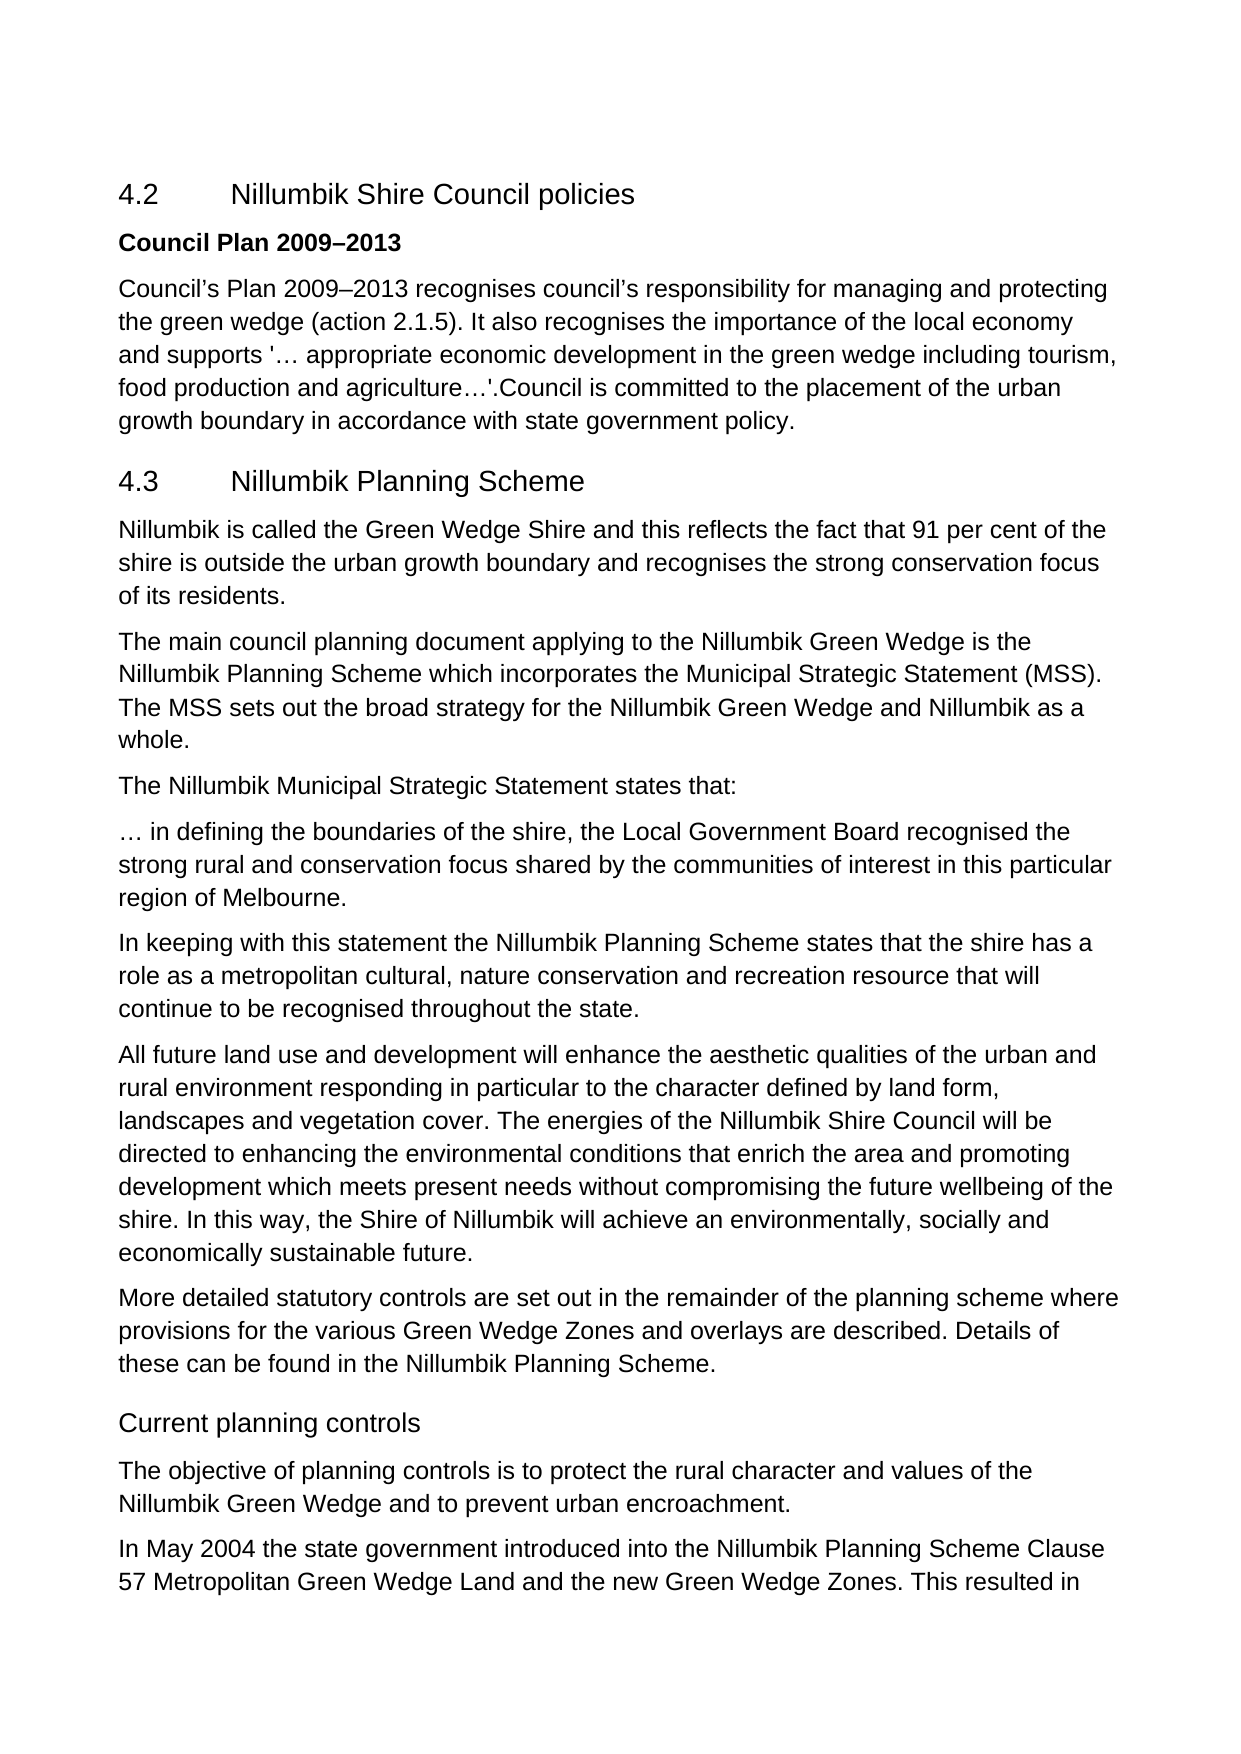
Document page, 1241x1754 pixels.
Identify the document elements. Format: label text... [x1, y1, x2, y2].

text The objective of planning controls is to protect the rural character and values of the Nillumbik Green Wedge and to prevent urban encroachment. [118, 1456, 1122, 1518]
text The Nillumbik Municipal Strategic Statement states that: [118, 771, 1122, 800]
text In keeping with this statement the Nillumbik Planning Scheme states that the shire has a role as a metropolitan cultural, nature conservation and recreation resource that will continue to be recognised throughout the state. [118, 928, 1122, 1023]
text Nillumbik is called the Green Wedge Shire and this reflects the fact that 91 per cent of the shire is outside the urban growth boundary and recognises the strong conservation focus of its residents. [118, 515, 1122, 610]
text Council’s Plan 2009–2013 recognises council’s responsibility for managing and protecting the green wedge (action 2.1.5). It also recognises the importance of the local economy and supports '… appropriate economic development in the green wedge including tourism, food production and agriculture…'.Council is committed to the placement of the urban growth boundary in accordance with state government policy. [118, 274, 1122, 434]
text … in defining the boundaries of the shire, the Local Government Board recognised the strong rural and conservation focus shared by the communities of interest in this particular region of Melbourne. [118, 817, 1122, 911]
text Council Plan 2009–2013 [118, 228, 1122, 257]
text More detailed statutory controls are set out in the remainder of the planning scheme where provisions for the various Green Wedge Zones and overlays are described. Details of these can be found in the Nillumbik Planning Scheme. [118, 1283, 1122, 1378]
subtitle Current planning controls [118, 1407, 1122, 1439]
subtitle Nillumbik Planning Scheme [118, 464, 1122, 497]
subtitle Nillumbik Shire Council policies [118, 177, 1122, 211]
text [118, 1534, 1122, 1596]
text The main council planning document applying to the Nillumbik Green Wedge is the Nillumbik Planning Scheme which incorporates the Municipal Strategic Statement (MSS). The MSS sets out the broad strategy for the Nillumbik Green Wedge and Nillumbik as a whole. [118, 626, 1122, 754]
text All future land use and development will enhance the aesthetic qualities of the urban and rural environment responding in particular to the character defined by land form, landscapes and vegetation cover. The energies of the Nillumbik Shire Council will be directed to enhancing the environmental conditions that enrich the area and promoting development which meets present needs without compromising the future wellbeing of the shire. In this way, the Shire of Nillumbik will achieve an environmentally, socially and economically sustainable future. [118, 1040, 1122, 1267]
